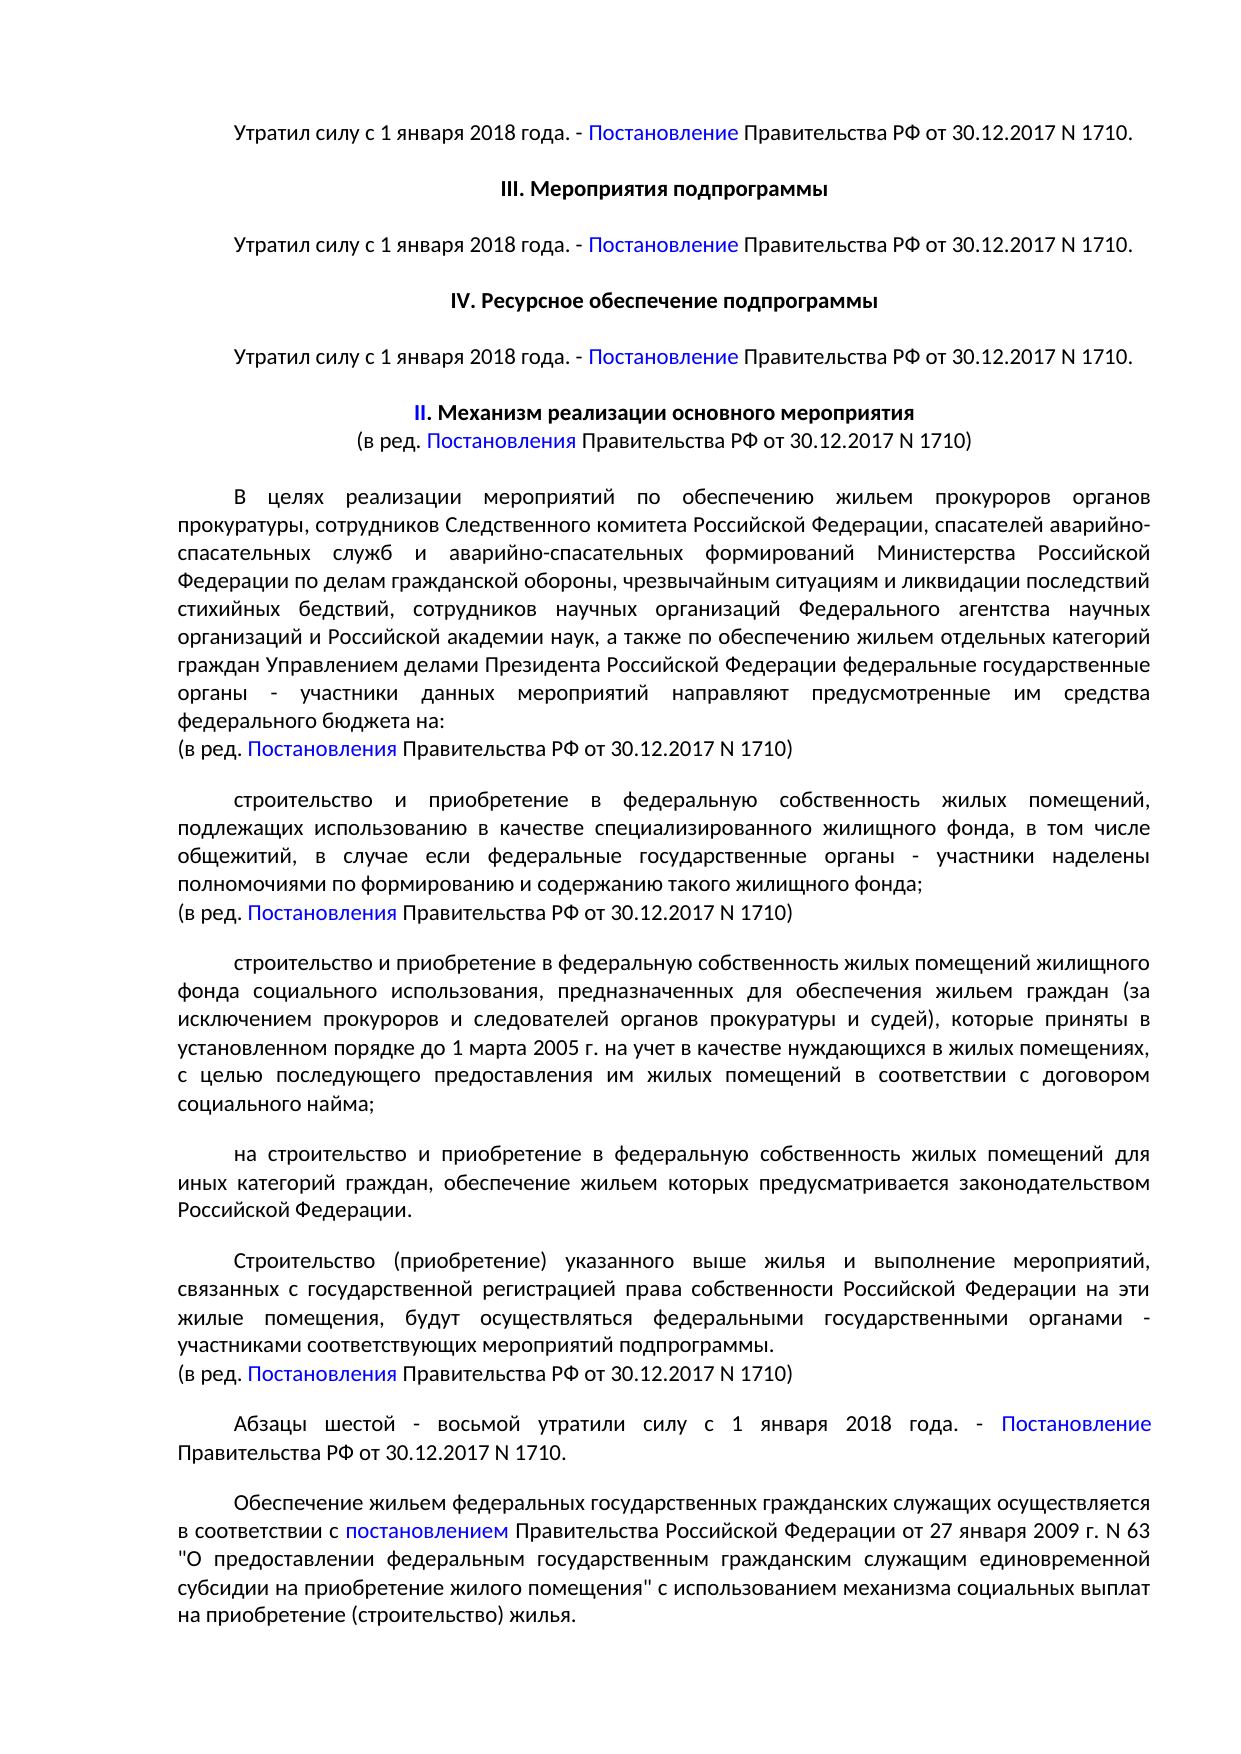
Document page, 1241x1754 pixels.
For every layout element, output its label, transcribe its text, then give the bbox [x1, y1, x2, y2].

text Утратил силу с 1 января 2018 года. - Постановление Правительства РФ от 30.12.2017 N 1710. [177, 230, 1152, 258]
text строительство и приобретение в федеральную собственность жилых помещений жилищного фонда социального использования, предназначенных для обеспечения жильем граждан (за исключением прокуроров и следователей органов прокуратуры и судей), которые приняты в установленном порядке до 1 марта 2005 г. на учет в качестве нуждающихся в жилых помещениях, с целью последующего предоставления им жилых помещений в соответствии с договором социального найма; [177, 948, 1152, 1117]
text (в ред. Постановления Правительства РФ от 30.12.2017 N 1710) [177, 426, 1152, 454]
text (в ред. Постановления Правительства РФ от 30.12.2017 N 1710) [177, 898, 1152, 926]
title III. Мероприятия подпрограммы [177, 174, 1152, 202]
text Утратил силу с 1 января 2018 года. - Постановление Правительства РФ от 30.12.2017 N 1710. [177, 342, 1152, 370]
text (в ред. Постановления Правительства РФ от 30.12.2017 N 1710) [177, 734, 1152, 763]
text Абзацы шестой - восьмой утратили силу с 1 января 2018 года. - Постановление Правительства РФ от 30.12.2017 N 1710. [177, 1409, 1152, 1466]
title II. Механизм реализации основного мероприятия [177, 398, 1152, 426]
text Обеспечение жильем федеральных государственных гражданских служащих осуществляется в соответствии с постановлением Правительства Российской Федерации от 27 января 2009 г. N 63 "О предоставлении федеральным государственным гражданским служащим единовременной субсидии на приобретение жилого помещения" с использованием механизма социальных выплат на приобретение (строительство) жилья. [177, 1488, 1152, 1629]
text В целях реализации мероприятий по обеспечению жильем прокуроров органов прокуратуры, сотрудников Следственного комитета Российской Федерации, спасателей аварийно-спасательных служб и аварийно-спасательных формирований Министерства Российской Федерации по делам гражданской обороны, чрезвычайным ситуациям и ликвидации последствий стихийных бедствий, сотрудников научных организаций Федерального агентства научных организаций и Российской академии наук, а также по обеспечению жильем отдельных категорий граждан Управлением делами Президента Российской Федерации федеральные государственные органы - участники данных мероприятий направляют предусмотренные им средства федерального бюджета на: [177, 482, 1152, 734]
text Утратил силу с 1 января 2018 года. - Постановление Правительства РФ от 30.12.2017 N 1710. [177, 118, 1152, 146]
text на строительство и приобретение в федеральную собственность жилых помещений для иных категорий граждан, обеспечение жильем которых предусматривается законодательством Российской Федерации. [177, 1139, 1152, 1224]
text (в ред. Постановления Правительства РФ от 30.12.2017 N 1710) [177, 1359, 1152, 1387]
text строительство и приобретение в федеральную собственность жилых помещений, подлежащих использованию в качестве специализированного жилищного фонда, в том числе общежитий, в случае если федеральные государственные органы - участники наделены полномочиями по формированию и содержанию такого жилищного фонда; [177, 786, 1152, 898]
text Строительство (приобретение) указанного выше жилья и выполнение мероприятий, связанных с государственной регистрацией права собственности Российской Федерации на эти жилые помещения, будут осуществляться федеральными государственными органами - участниками соответствующих мероприятий подпрограммы. [177, 1247, 1152, 1359]
title IV. Ресурсное обеспечение подпрограммы [177, 286, 1152, 314]
